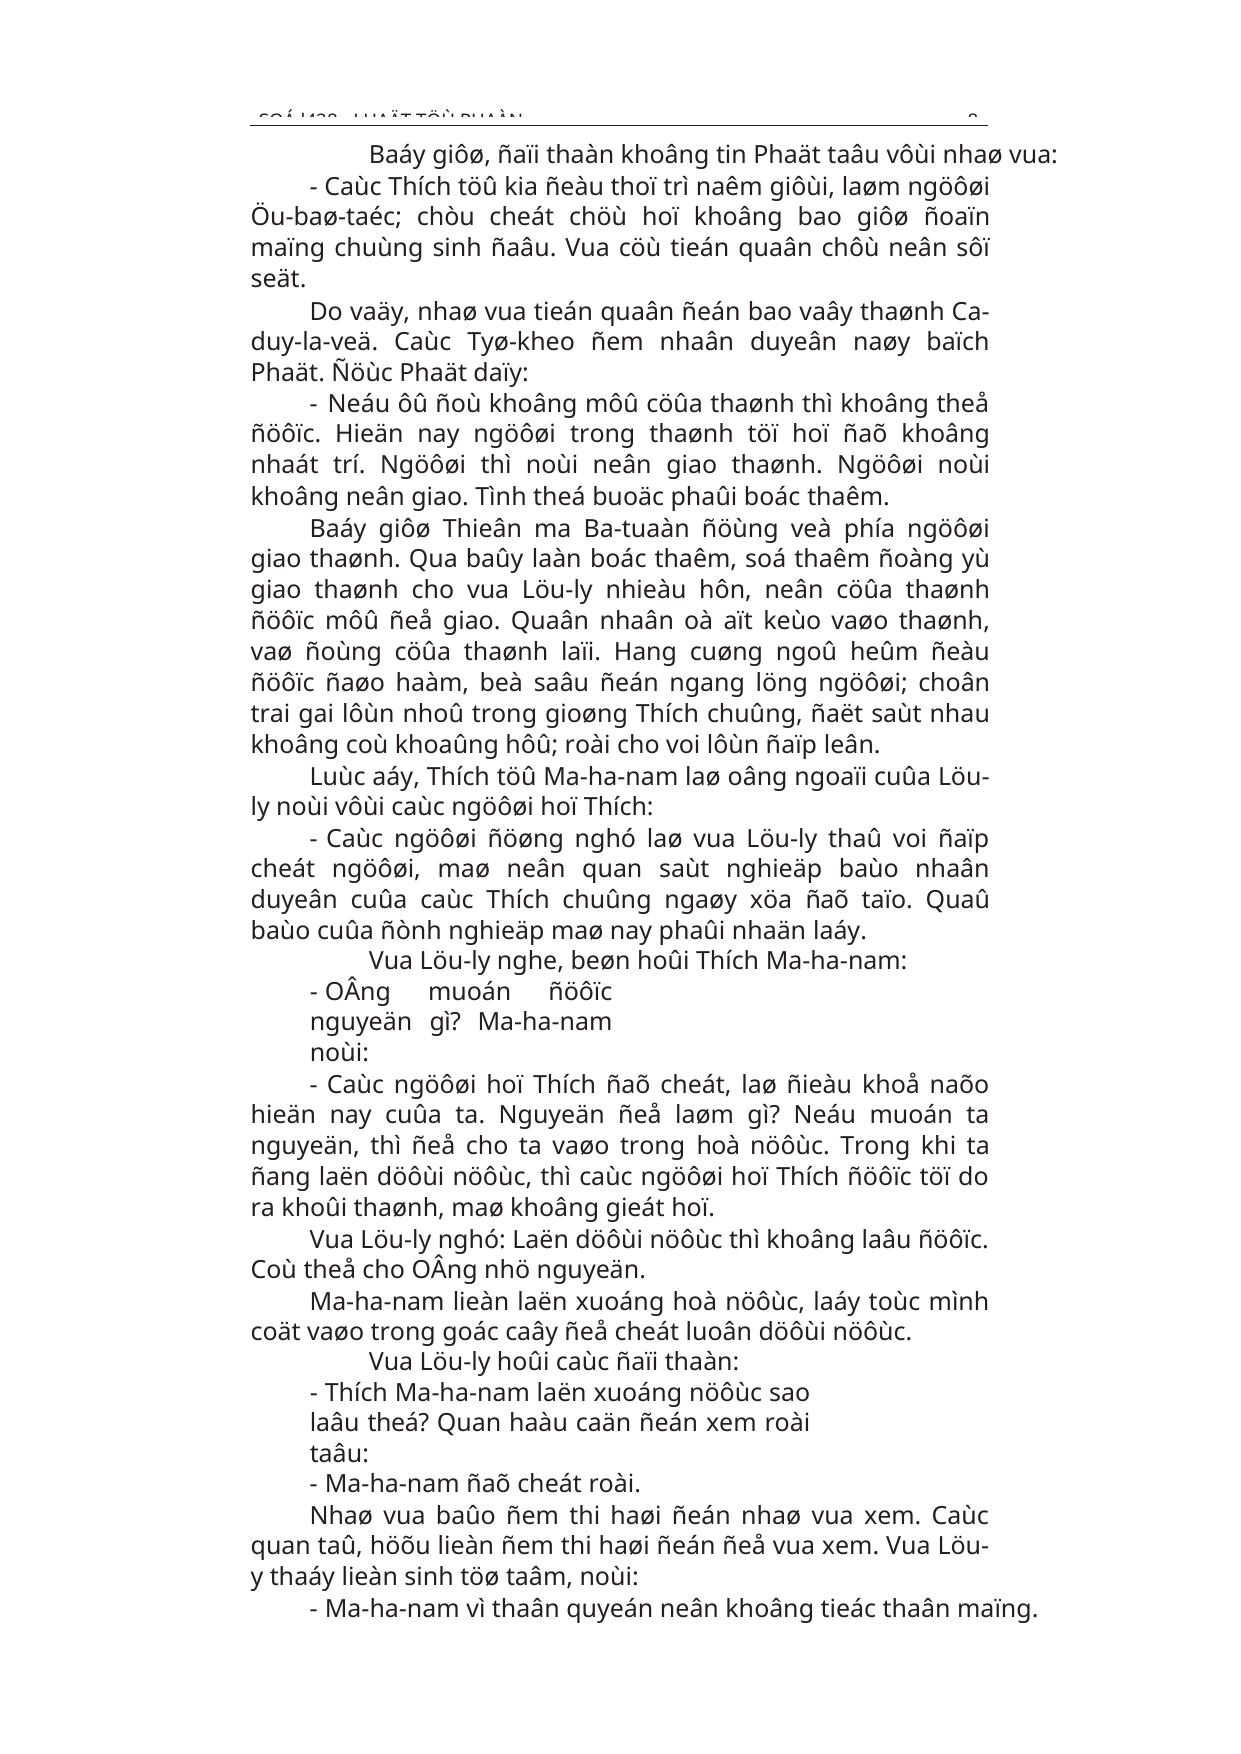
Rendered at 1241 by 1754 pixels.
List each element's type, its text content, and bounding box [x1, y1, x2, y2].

text Nhaø vua baûo ñem thi haøi ñeán nhaø vua xem. Caùc quan taû, höõu lieàn ñem thi haøi ñeán ñeå vua xem. Vua Löu-y thaáy lieàn sinh töø taâm, noùi: [250, 1500, 990, 1593]
text Ma-ha-nam lieàn laën xuoáng hoà nöôùc, laáy toùc mình coät vaøo trong goác caây ñeå cheát luoân döôùi nöôùc. [250, 1286, 990, 1347]
list Neáu ôû ñoù khoâng môû cöûa thaønh thì khoâng theå ñöôïc. Hieän nay ngöôøi trong thaønh töï hoï ñaõ khoâng nhaát trí. Ngöôøi thì noùi neân giao thaønh. Ngöôøi noùi khoâng neân giao. Tình theá buoäc phaûi boác thaêm. [250, 388, 990, 512]
text Vua Löu-ly nghó: Laën döôùi nöôùc thì khoâng laâu ñöôïc. Coù theå cho OÂng nhö nguyeän. [250, 1223, 990, 1286]
list Caùc Thích töû kia ñeàu thoï trì naêm giôùi, laøm ngöôøi Öu-baø-taéc; chòu cheát chöù hoï khoâng bao giôø ñoaïn maïng chuùng sinh ñaâu. Vua cöù tieán quaân chôù neân sôï seät. [250, 171, 990, 295]
text Baáy giôø Thieân ma Ba-tuaàn ñöùng veà phía ngöôøi giao thaønh. Qua baûy laàn boác thaêm, soá thaêm ñoàng yù giao thaønh cho vua Löu-ly nhieàu hôn, neân cöûa thaønh ñöôïc môû ñeå giao. Quaân nhaân oà aït keùo vaøo thaønh, vaø ñoùng cöûa thaønh laïi. Hang cuøng ngoû heûm ñeàu ñöôïc ñaøo haàm, beà saâu ñeán ngang löng ngöôøi; choân trai gai lôùn nhoû trong gioøng Thích chuûng, ñaët saùt nhau khoâng coù khoaûng hôû; roài cho voi lôùn ñaïp leân. [250, 512, 990, 761]
list Ma-ha-nam vì thaân quyeán neân khoâng tieác thaân maïng. [309, 1593, 1065, 1623]
list Caùc ngöôøi hoï Thích ñaõ cheát, laø ñieàu khoå naõo hieän nay cuûa ta. Nguyeän ñeå laøm gì? Neáu muoán ta nguyeän, thì ñeå cho ta vaøo trong hoà nöôùc. Trong khi ta ñang laën döôùi nöôùc, thì caùc ngöôøi hoï Thích ñöôïc töï do ra khoûi thaønh, maø khoâng gieát hoï. [250, 1068, 990, 1223]
text Baáy giôø, ñaïi thaàn khoâng tin Phaät taâu vôùi nhaø vua: [368, 137, 1065, 169]
list Caùc ngöôøi ñöøng nghó laø vua Löu-ly thaû voi ñaïp cheát ngöôøi, maø neân quan saùt nghieäp baùo nhaân duyeân cuûa caùc Thích chuûng ngaøy xöa ñaõ taïo. Quaû baùo cuûa ñònh nghieäp maø nay phaûi nhaän laáy. [250, 822, 990, 947]
list Thích Ma-ha-nam laën xuoáng nöôùc sao laâu theá? Quan haàu caän ñeán xem roài taâu: [309, 1377, 810, 1470]
text Vua Löu-ly nghe, beøn hoûi Thích Ma-ha-nam: [368, 947, 1065, 975]
list OÂng muoán ñöôïc nguyeän gì? Ma-ha-nam noùi: [309, 975, 612, 1068]
text Luùc aáy, Thích töû Ma-ha-nam laø oâng ngoaïi cuûa Löu-ly noùi vôùi caùc ngöôøi hoï Thích: [250, 761, 990, 822]
text Vua Löu-ly hoûi caùc ñaïi thaàn: [368, 1347, 1065, 1376]
list Ma-ha-nam ñaõ cheát roài. [309, 1470, 1065, 1498]
text Do vaäy, nhaø vua tieán quaân ñeán bao vaây thaønh Ca-duy-la-veä. Caùc Tyø-kheo ñem nhaân duyeân naøy baïch Phaät. Ñöùc Phaät daïy: [250, 295, 990, 388]
